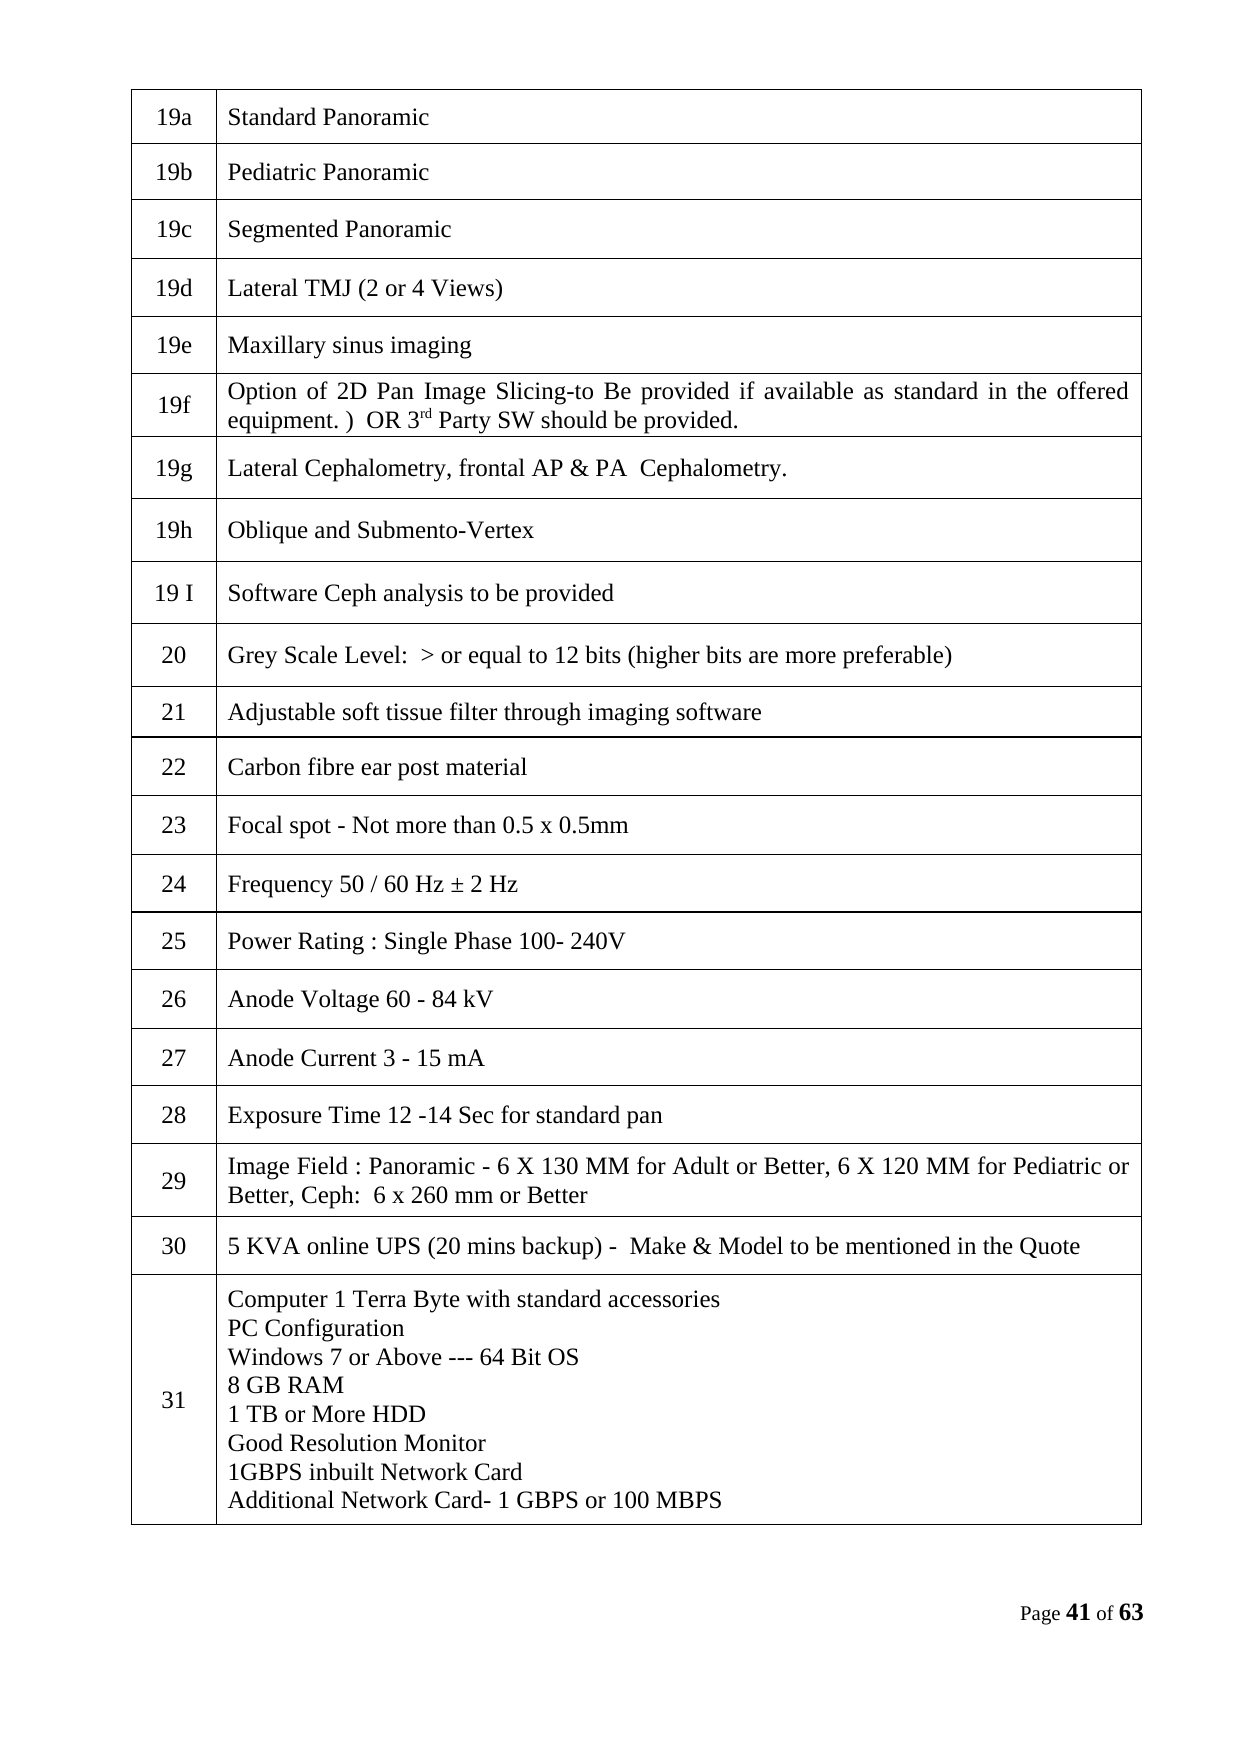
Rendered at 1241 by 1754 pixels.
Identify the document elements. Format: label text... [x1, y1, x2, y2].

table_cell 19f [132, 374, 216, 436]
table_cell Lateral TMJ (2 or 4 Views) [217, 259, 1141, 316]
table_cell Oblique and Submento-Vertex [217, 499, 1141, 561]
table_cell 26 [132, 970, 216, 1028]
table_cell 23 [132, 796, 216, 854]
table_cell Frequency 50 / 60 Hz ± 2 Hz [217, 855, 1141, 911]
table_cell Exposure Time 12 -14 Sec for standard pan [217, 1086, 1141, 1143]
table_cell 19b [132, 144, 216, 199]
table_cell 20 [132, 624, 216, 686]
table_cell Standard Panoramic [217, 90, 1141, 143]
table_cell Anode Current 3 - 15 mA [217, 1029, 1141, 1085]
table_cell 22 [132, 738, 216, 795]
table_cell 25 [132, 913, 216, 968]
table_cell 19h [132, 499, 216, 561]
table_cell Pediatric Panoramic [217, 144, 1141, 199]
table_cell Lateral Cephalometry, frontal AP & PA Cephalometry. [217, 437, 1141, 498]
table_cell Power Rating : Single Phase 100- 240V [217, 913, 1141, 968]
table_cell 30 [132, 1217, 216, 1273]
table_cell 31 [132, 1275, 216, 1524]
table_cell Focal spot - Not more than 0.5 x 0.5mm [217, 796, 1141, 854]
table_cell Segmented Panoramic [217, 200, 1141, 258]
table_cell 19 I [132, 562, 216, 623]
table_cell Adjustable soft tissue filter through imaging software [217, 687, 1141, 736]
table_cell Image Field : Panoramic - 6 X 130 MM for Adult or Better, 6 X 120 MM for Pediatric or Better, Ceph: 6 x 260 mm or Better [217, 1144, 1141, 1216]
table_cell 19c [132, 200, 216, 258]
table_cell Maxillary sinus imaging [217, 317, 1141, 373]
table_cell 21 [132, 687, 216, 736]
table_cell 28 [132, 1086, 216, 1143]
table_cell Grey Scale Level: > or equal to 12 bits (higher bits are more preferable) [217, 624, 1141, 686]
table_cell 27 [132, 1029, 216, 1085]
table_cell Software Ceph analysis to be provided [217, 562, 1141, 623]
table_cell Option of 2D Pan Image Slicing-to Be provided if available as standard in the offered equipment. ) OR 3rd Party SW should be provided. [217, 374, 1141, 436]
table_cell 19e [132, 317, 216, 373]
table_cell 19d [132, 259, 216, 316]
table_cell 5 KVA online UPS (20 mins backup) - Make & Model to be mentioned in the Quote [217, 1217, 1141, 1273]
table_cell 29 [132, 1144, 216, 1216]
table_cell 19g [132, 437, 216, 498]
table_cell Carbon fibre ear post material [217, 738, 1141, 795]
table_cell Computer 1 Terra Byte with standard accessories PC Configuration Windows 7 or Above --- 64 Bit OS 8 GB RAM 1 TB or More HDD Good Resolution Monitor 1GBPS inbuilt Network Card Additional Network Card- 1 GBPS or 100 MBPS [217, 1275, 1141, 1524]
table_cell 24 [132, 855, 216, 911]
table_cell 19a [132, 90, 216, 143]
table_cell Anode Voltage 60 - 84 kV [217, 970, 1141, 1028]
